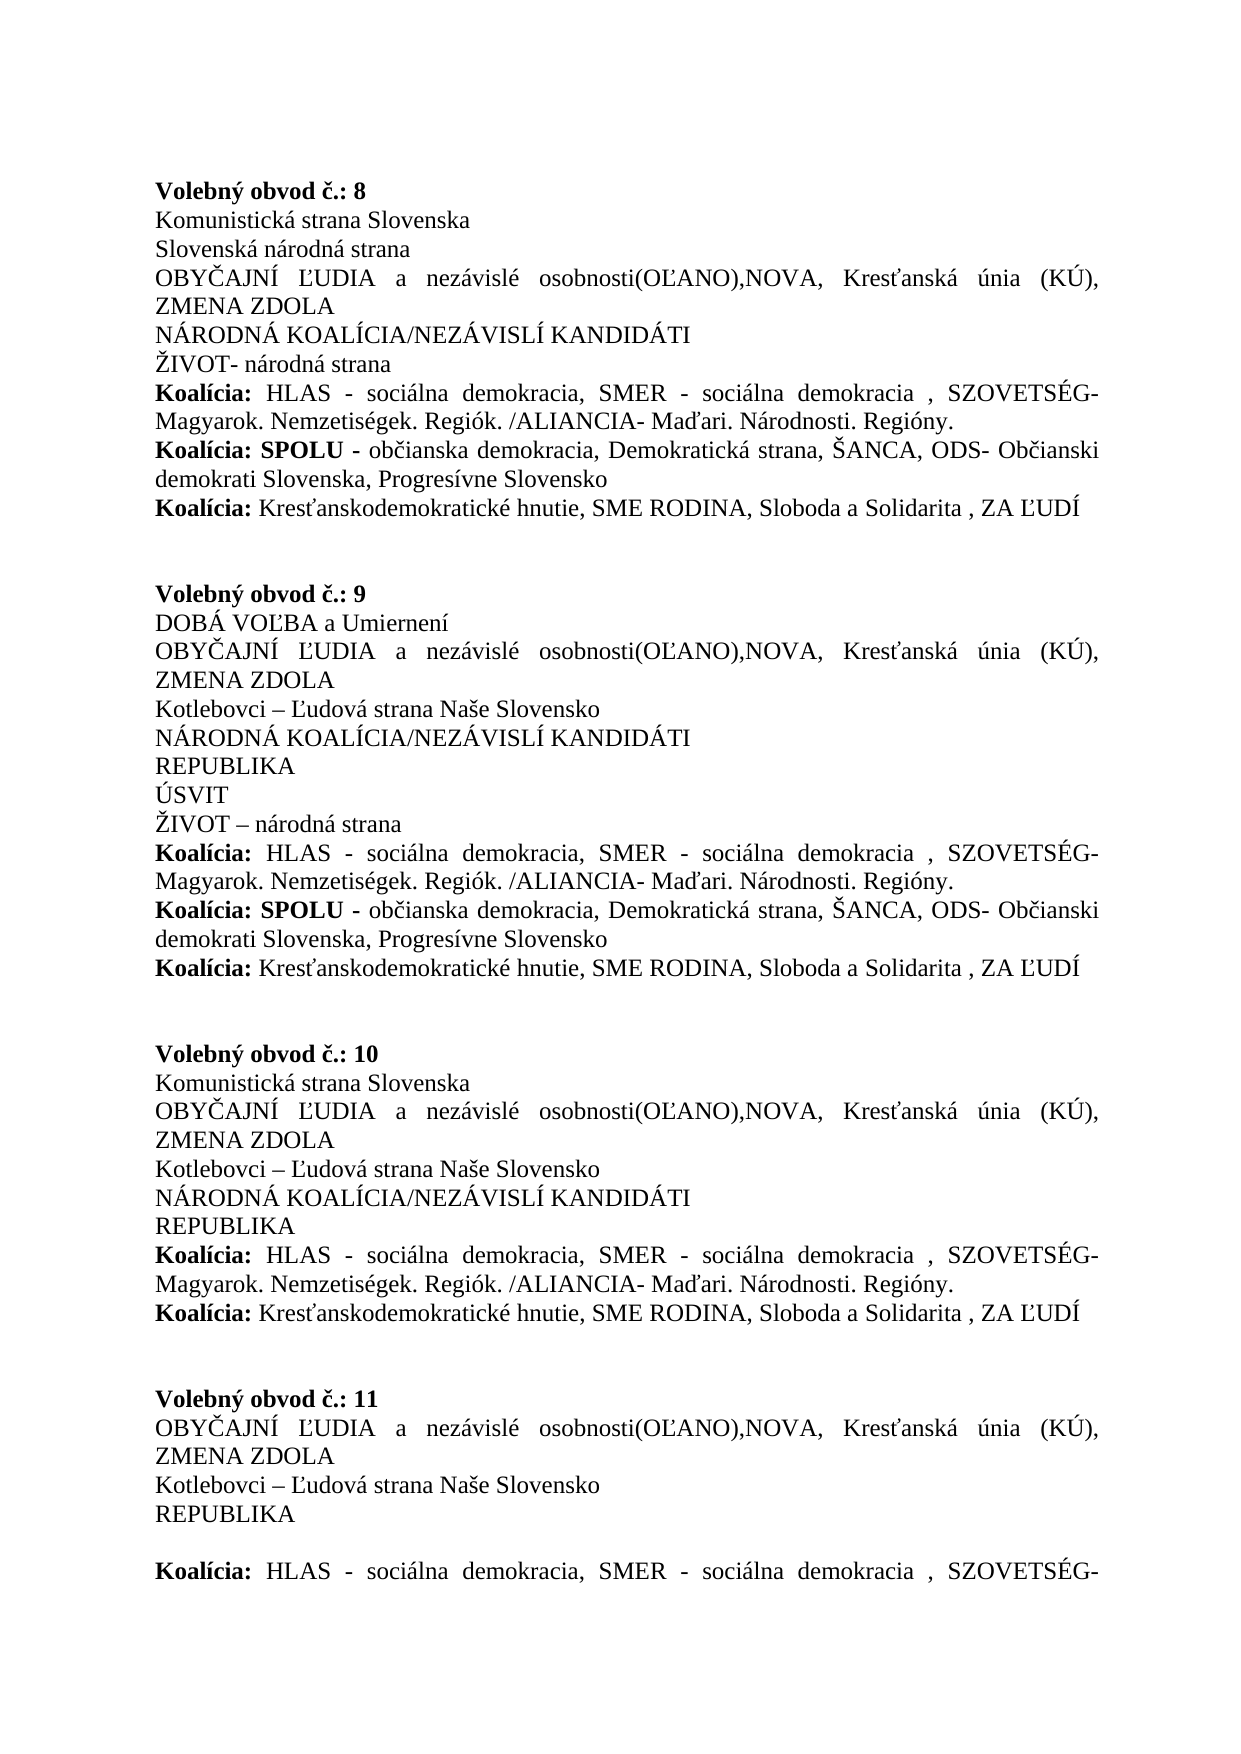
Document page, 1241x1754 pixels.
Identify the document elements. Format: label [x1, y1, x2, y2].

table_cell [148, 148, 1107, 1585]
